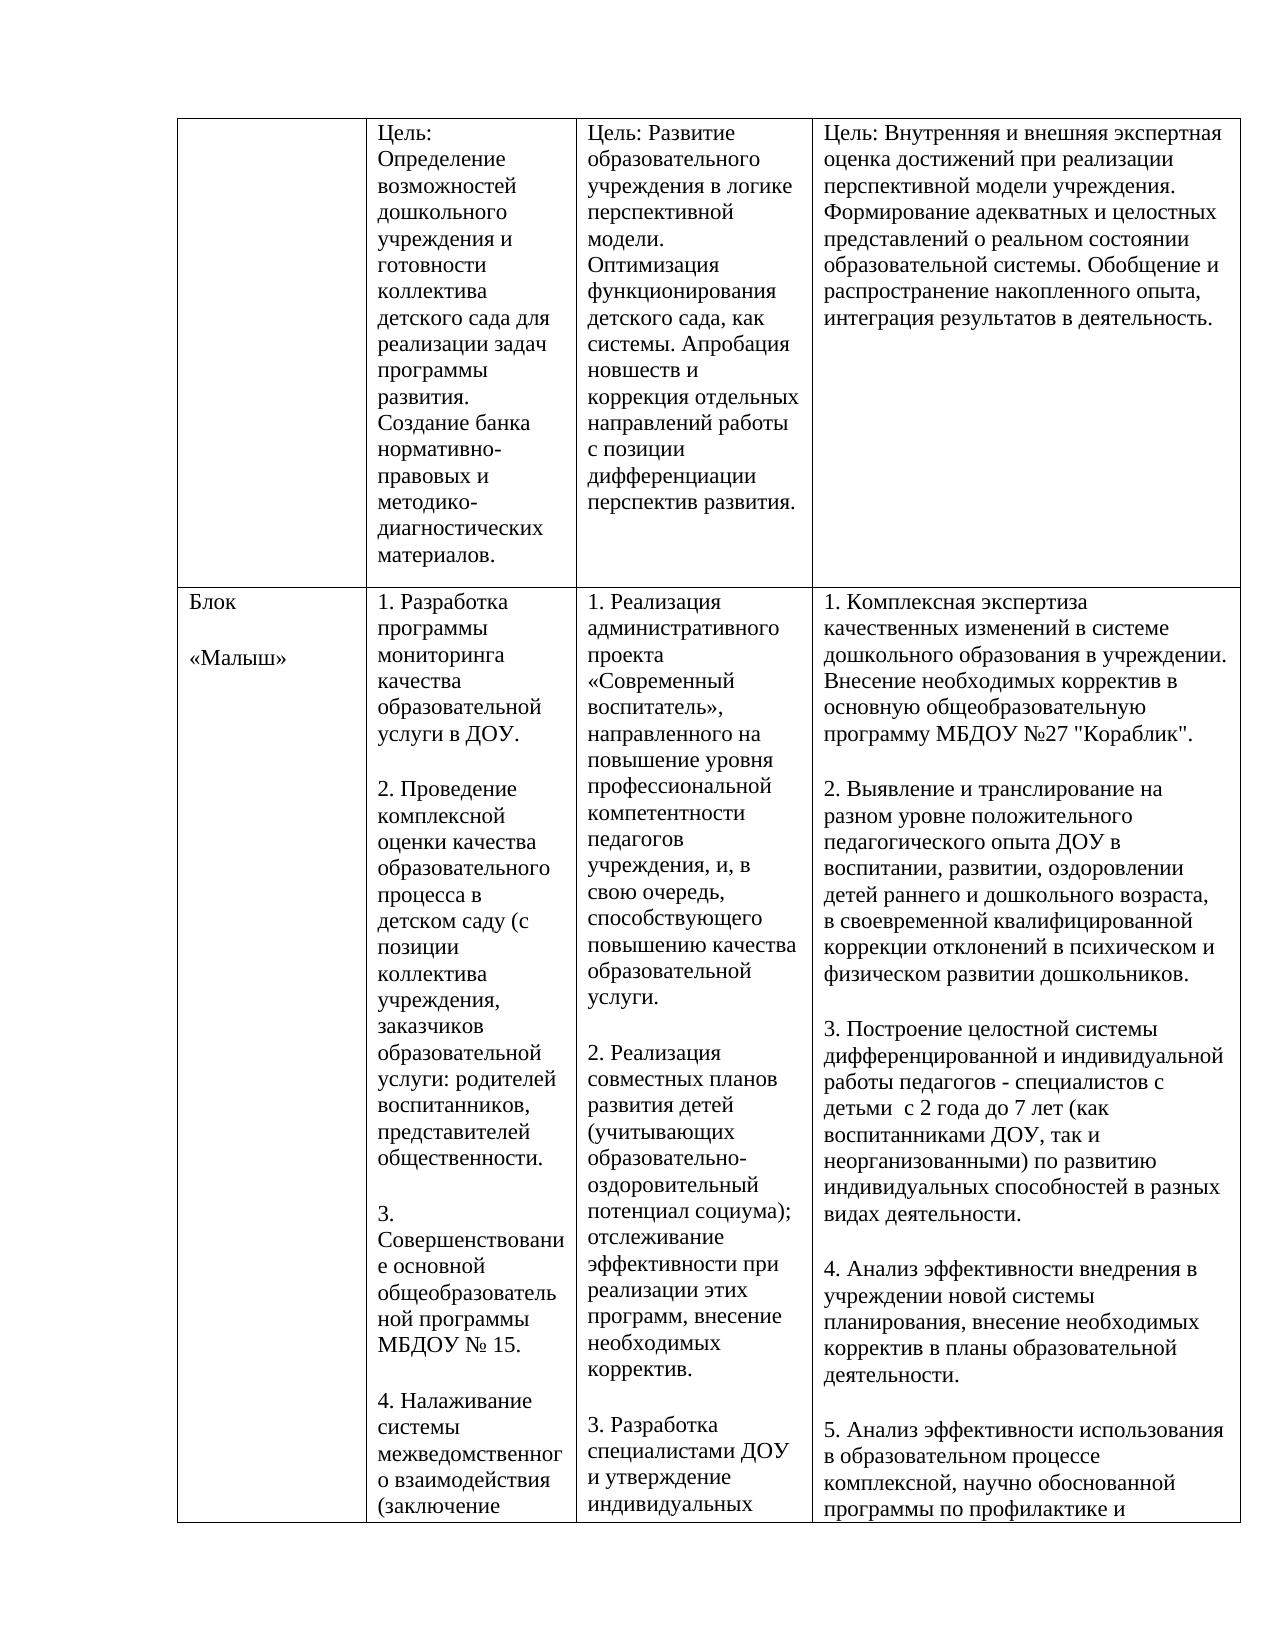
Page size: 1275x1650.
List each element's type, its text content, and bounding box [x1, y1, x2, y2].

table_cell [813, 588, 1240, 1522]
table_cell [367, 588, 576, 1522]
table_cell Цель: Внутренняя и внешняя экспертная оценка достижений при реализации перспективной модели учреждения. Формирование адекватных и целостных представлений о реальном состоянии образовательной системы. Обобщение и распространение накопленного опыта, интеграция результатов в деятельность. [813, 119, 1240, 587]
table_cell [178, 119, 366, 587]
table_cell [577, 588, 812, 1522]
table_cell Блок «Малыш» [178, 588, 366, 1522]
table_cell Цель: Развитие образовательного учреждения в логике перспективной модели. Оптимизация функционирования детского сада, как системы. Апробация новшеств и коррекция отдельных направлений работы с позиции дифференциации перспектив развития. [577, 119, 812, 587]
table_cell Цель: Определение возможностей дошкольного учреждения и готовности коллектива детского сада для реализации задач программы развития. Создание банка нормативно-правовых и методико-диагностических материалов. [367, 119, 576, 587]
